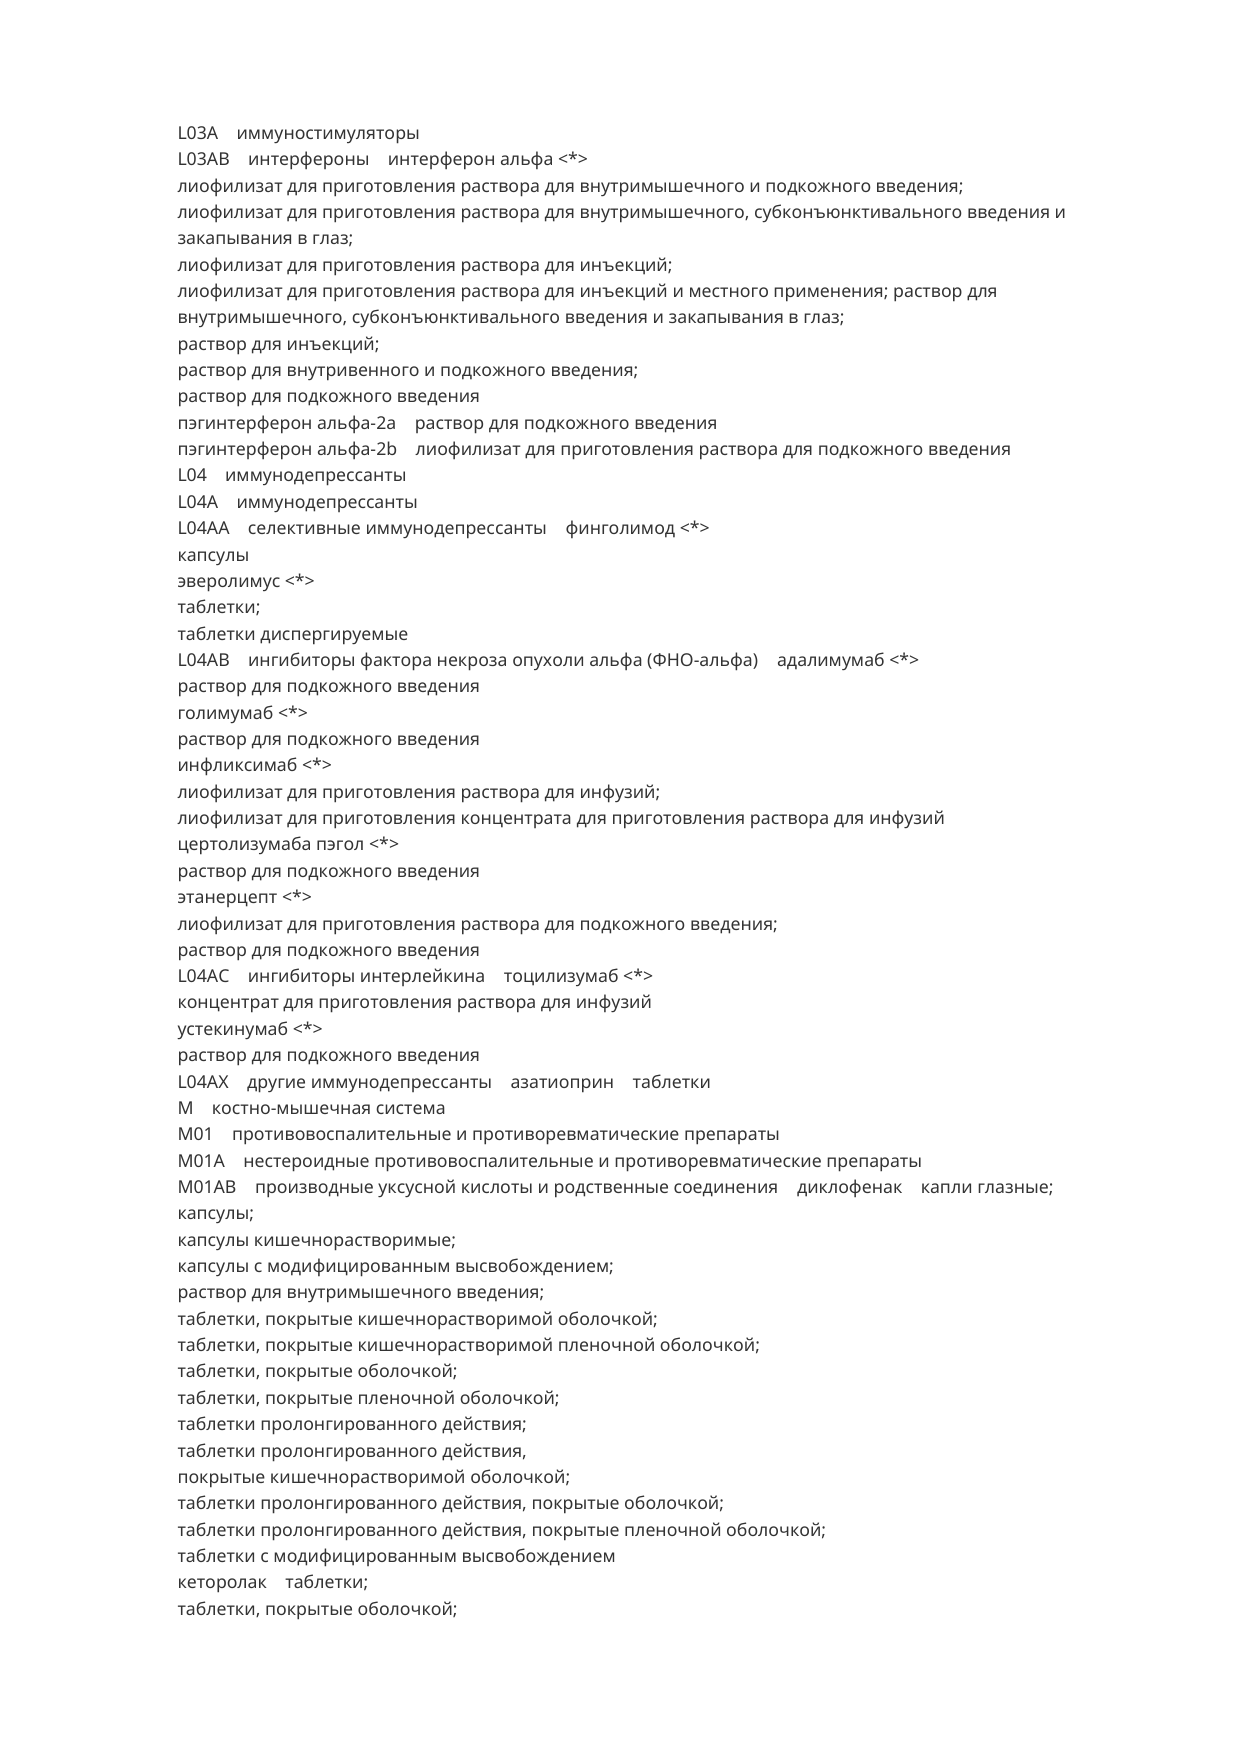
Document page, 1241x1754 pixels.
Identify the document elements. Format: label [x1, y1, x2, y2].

text [177, 118, 1152, 1620]
